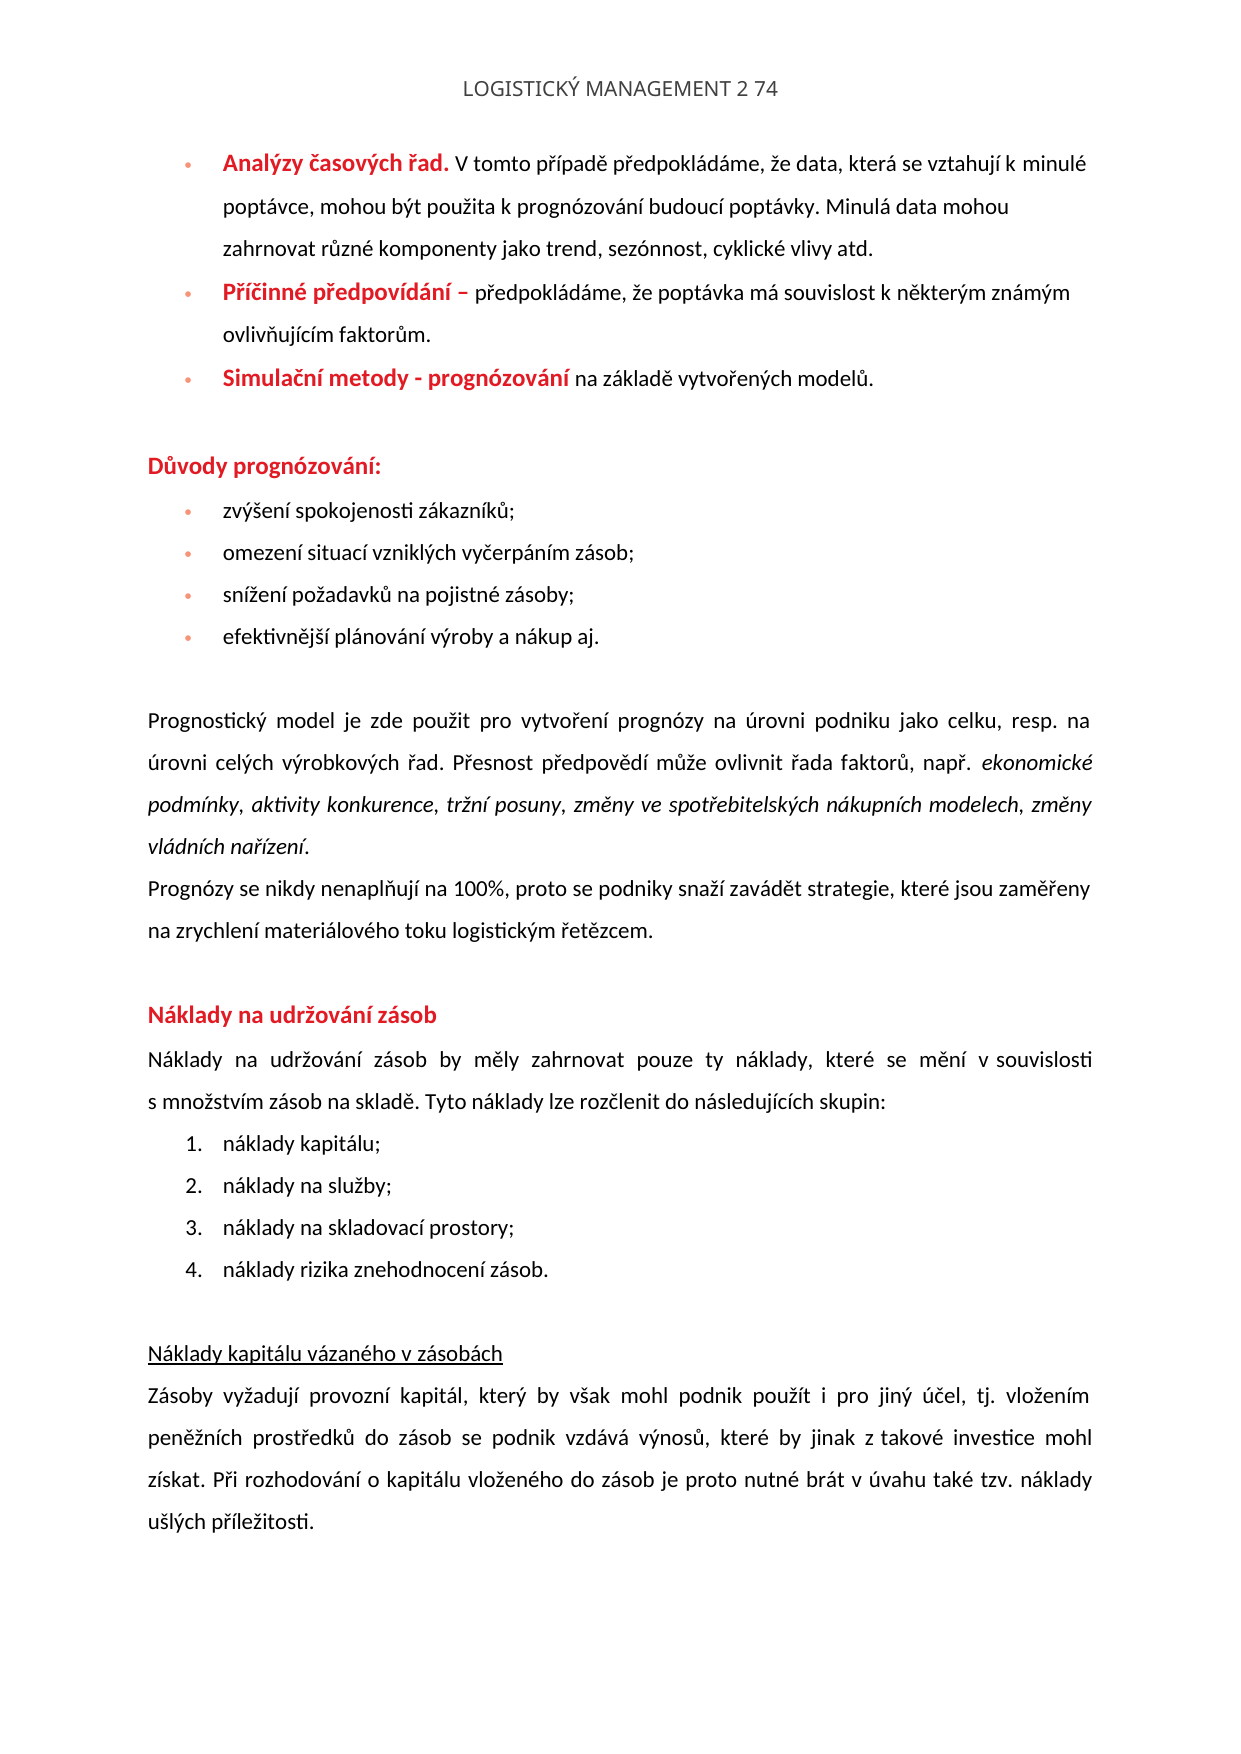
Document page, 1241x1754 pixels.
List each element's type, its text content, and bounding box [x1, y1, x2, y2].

list snížení požadavků na pojistné zásoby; [185, 580, 1093, 608]
list Analýzy časových řad. V tomto případě předpokládáme, že data, která se vztahují k minulé poptávce, mohou být použita k prognózování budoucí poptávky. Minulá data mohou zahrnovat různé komponenty jako trend, sezónnost, cyklické vlivy atd. [185, 148, 1092, 262]
list náklady kapitálu; [185, 1129, 1093, 1157]
text Prognostický model je zde použit pro vytvoření prognózy na úrovni podniku jako celku, resp. na úrovni celých výrobkových řad. Přesnost předpovědí může ovlivnit řada faktorů, např. ekonomické podmínky, aktivity konkurence, tržní posuny, změny ve spotřebitelských nákupních modelech, změny vládních nařízení. [148, 706, 1093, 860]
text Náklady kapitálu vázaného v zásobách [148, 1339, 1093, 1367]
text Důvody prognózování: [148, 450, 1093, 481]
list náklady rizika znehodnocení zásob. [185, 1255, 1093, 1283]
list Příčinné předpovídání – předpokládáme, že poptávka má souvislost k některým známým ovlivňujícím faktorům. [185, 276, 1092, 348]
list náklady na skladovací prostory; [185, 1213, 1093, 1241]
text Náklady na udržování zásob by měly zahrnovat pouze ty náklady, které se mění v souvislosti s množstvím zásob na skladě. Tyto náklady lze rozčlenit do následujících skupin: [148, 1045, 1093, 1115]
list Simulační metody - prognózování na základě vytvořených modelů. [185, 362, 1092, 393]
text Prognózy se nikdy nenaplňují na 100%, proto se podniky snaží zavádět strategie, které jsou zaměřeny na zrychlení materiálového toku logistickým řetězcem. [148, 874, 1093, 944]
text Zásoby vyžadují provozní kapitál, který by však mohl podnik použít i pro jiný účel, tj. vložením peněžních prostředků do zásob se podnik vzdává výnosů, které by jinak z takové investice mohl získat. Při rozhodování o kapitálu vloženého do zásob je proto nutné brát v úvahu také tzv. náklady ušlých příležitosti. [148, 1381, 1093, 1535]
text Náklady na udržování zásob [148, 1000, 1093, 1030]
list náklady na služby; [185, 1171, 1093, 1199]
list zvýšení spokojenosti zákazníků; [185, 496, 1093, 524]
list omezení situací vzniklých vyčerpáním zásob; [185, 538, 1093, 566]
list efektivnější plánování výroby a nákup aj. [185, 622, 1093, 650]
